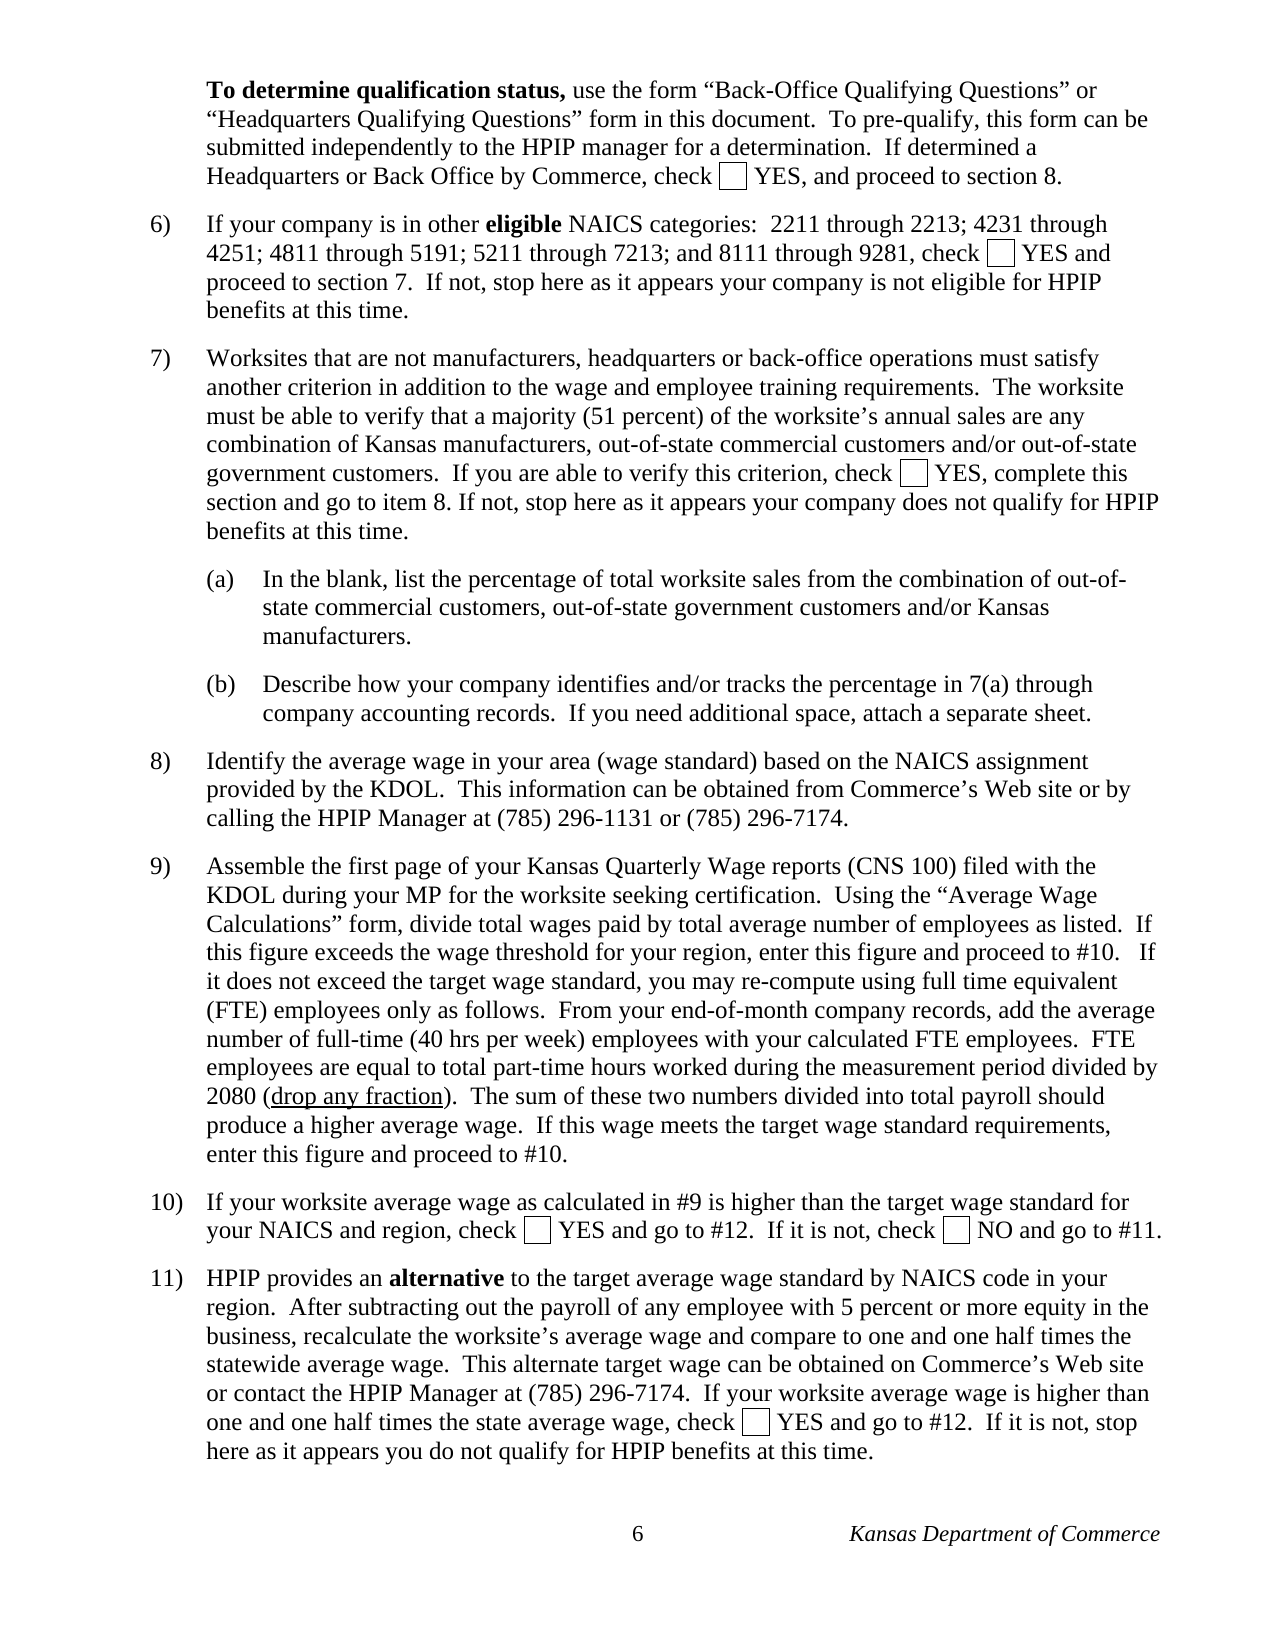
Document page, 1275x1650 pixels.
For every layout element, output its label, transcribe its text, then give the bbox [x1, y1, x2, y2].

text 9) Assemble the first page of your Kansas Quarterly Wage reports (CNS 100) filed with the KDOL during your MP for the worksite seeking certification. Using the “Average Wage Calculations” form, divide total wages paid by total average number of employees as listed. If this figure exceeds the wage threshold for your region, enter this figure and proceed to #10. If it does not exceed the target wage standard, you may re-compute using full time equivalent (FTE) employees only as follows. From your end-of-month company records, add the average number of full-time (40 hrs per week) employees with your calculated FTE employees. FTE employees are equal to total part-time hours worked during the measurement period divided by 2080 (drop any fraction). The sum of these two numbers divided into total payroll should produce a higher average wage. If this wage meets the target wage standard requirements, enter this figure and proceed to #10. [150, 851, 1162, 1167]
text (a) In the blank, list the percentage of total worksite sales from the combination of out-of-state commercial customers, out-of-state government customers and/or Kansas manufacturers. [206, 564, 1162, 650]
text 10) If your worksite average wage as calculated in #9 is higher than the target wage standard for your NAICS and region, check YES and go to #12. If it is not, check NO and go to #11. [150, 1187, 1162, 1244]
text To determine qualification status, use the form “Back-Office Qualifying Questions” or “Headquarters Qualifying Questions” form in this document. To pre-qualify, this form can be submitted independently to the HPIP manager for a determination. If determined a Headquarters or Back Office by Commerce, check YES, and proceed to section 8. [206, 75, 1172, 190]
text (b) Describe how your company identifies and/or tracks the percentage in 7(a) through company accounting records. If you need additional space, attach a separate sheet. [206, 669, 1162, 727]
text 7) Worksites that are not manufacturers, headquarters or back-office operations must satisfy another criterion in addition to the wage and employee training requirements. The worksite must be able to verify that a majority (51 percent) of the worksite’s annual sales are any combination of Kansas manufacturers, out-of-state commercial customers and/or out-of-state government customers. If you are able to verify this criterion, check YES, complete this section and go to item 8. If not, stop here as it appears your company does not qualify for HPIP benefits at this time. [150, 343, 1162, 544]
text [150, 1263, 1162, 1464]
text 6) If your company is in other eligible NAICS categories: 2211 through 2213; 4231 through 4251; 4811 through 5191; 5211 through 7213; and 8111 through 9281, check YES and proceed to section 7. If not, stop here as it appears your company is not eligible for HPIP benefits at this time. [150, 209, 1162, 324]
text 8) Identify the average wage in your area (wage standard) based on the NAICS assignment provided by the KDOL. This information can be obtained from Commerce’s Web site or by calling the HPIP Manager at (785) 296-1131 or (785) 296-7174. [150, 746, 1162, 832]
